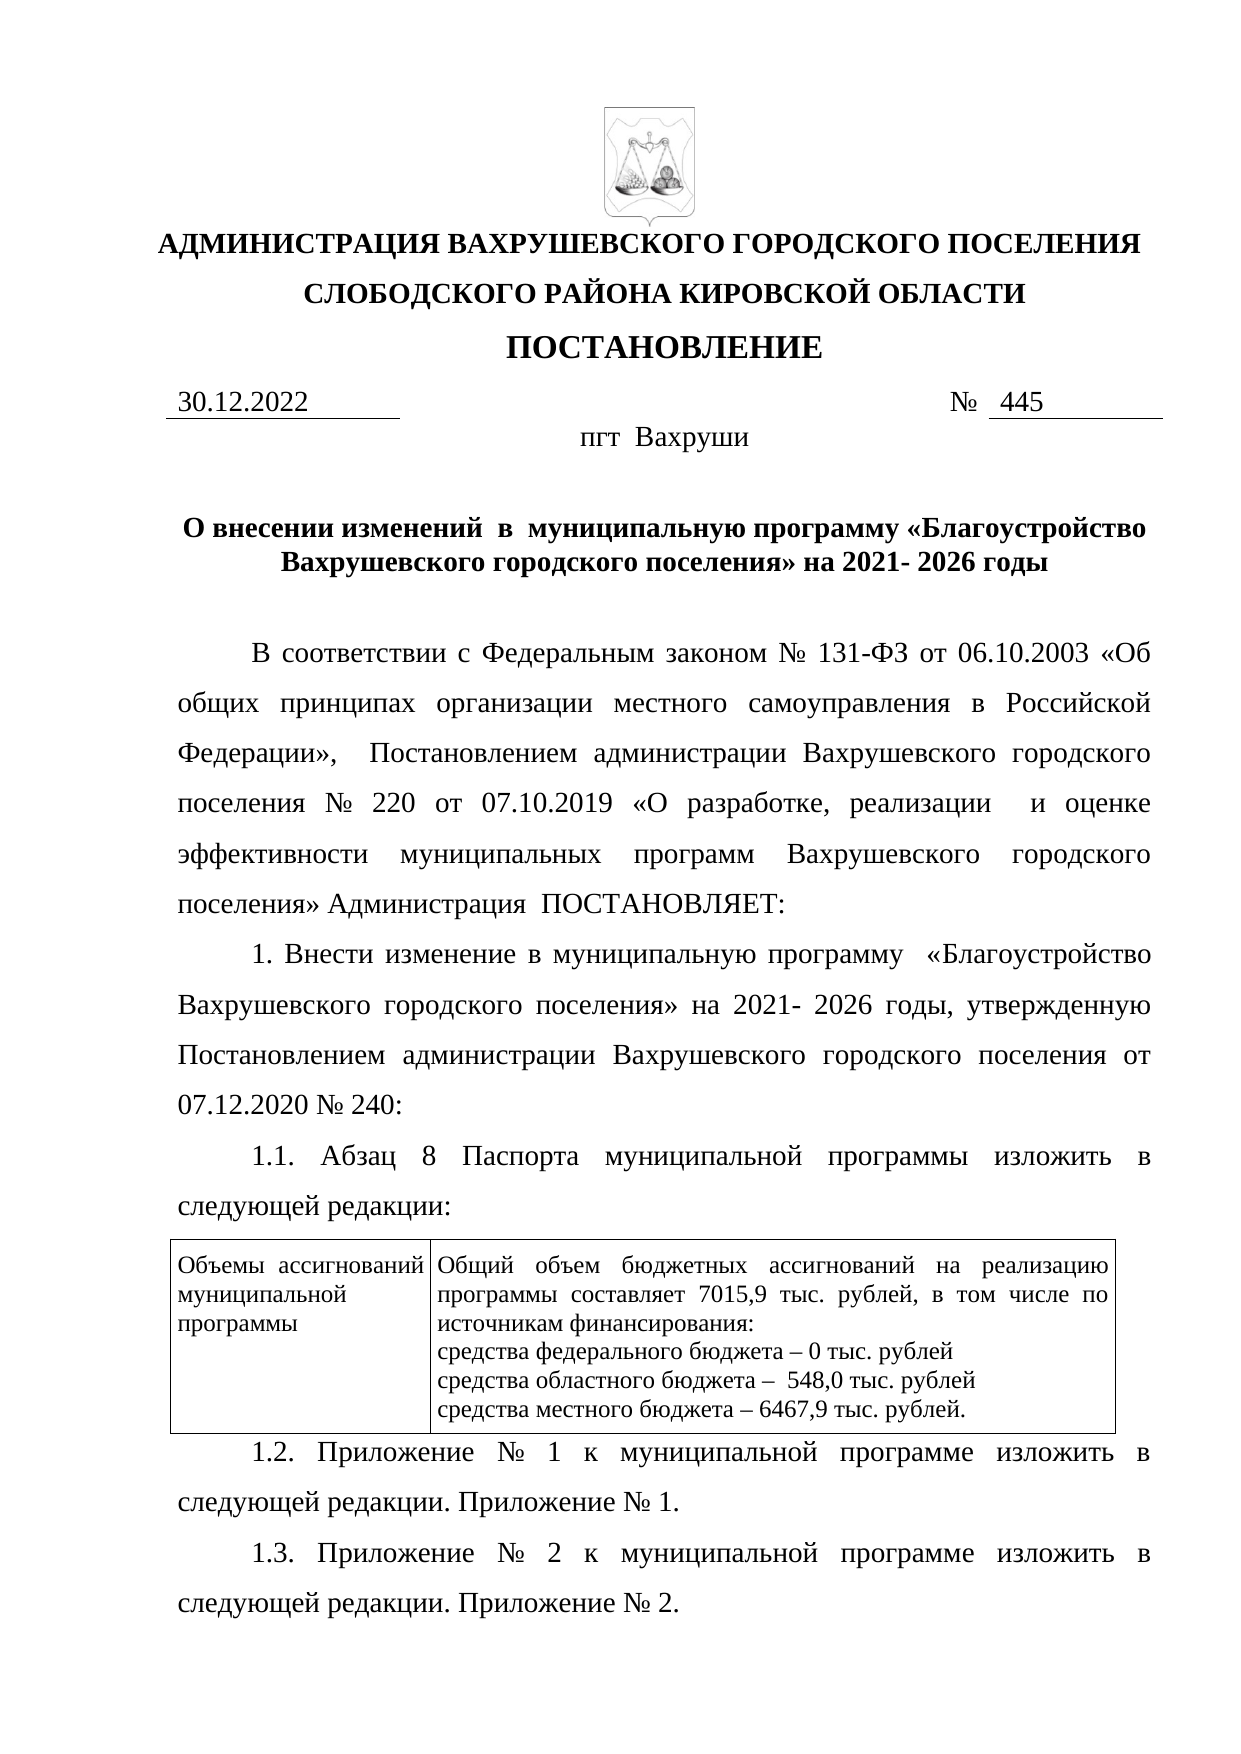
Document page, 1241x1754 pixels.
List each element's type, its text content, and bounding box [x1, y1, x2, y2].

text 1.2. Приложение № 1 к муниципальной программе изложить в следующей редакции. Приложение № 1. [177, 1434, 1152, 1518]
text пгт Вахруши [177, 419, 1152, 453]
table_header 30.12.2022 [166, 385, 400, 418]
table_header № [400, 385, 988, 418]
text 1.3. Приложение № 2 к муниципальной программе изложить в следующей редакции. Приложение № 2. [177, 1535, 1152, 1619]
text ПОСТАНОВЛЕНИЕ [177, 327, 1152, 365]
text 1. Внести изменение в муниципальную программу «Благоустройство Вахрушевского городского поселения» на 2021- 2026 годы, утвержденную Постановлением администрации Вахрушевского городского поселения от 07.12.2020 № 240: [177, 937, 1152, 1121]
text АДМИНИСТРАЦИЯ ВАХРУШЕВСКОГО ГОРОДСКОГО ПОСЕЛЕНИЯ [148, 226, 1152, 260]
text О внесении изменений в муниципальную программу «Благоустройство Вахрушевского городского поселения» на 2021- 2026 годы [177, 510, 1152, 577]
text В соответствии с Федеральным законом № 131-ФЗ от 06.10.2003 «Об общих принципах организации местного самоуправления в Российской Федерации», Постановлением администрации Вахрушевского городского поселения № 220 от 07.10.2019 «О разработке, реализации и оценке эффективности муниципальных программ Вахрушевского городского поселения» Администрация ПОСТАНОВЛЯЕТ: [177, 635, 1152, 920]
text СЛОБОДСКОГО РАЙОНА КИРОВСКОЙ ОБЛАСТИ [177, 277, 1152, 310]
picture [604, 107, 695, 227]
text 1.1. Абзац 8 Паспорта муниципальной программы изложить в следующей редакции: [177, 1138, 1152, 1222]
table_header 445 [989, 385, 1163, 418]
table_header Объемы ассигнований муниципальной программы [171, 1240, 430, 1433]
table_header Общий объем бюджетных ассигнований на реализацию программы составляет 7015,9 тыс. рублей, в том числе по источникам финансирования: средства федерального бюджета – 0 тыс. рублей средства областного бюджета – 548,0 тыс. рублей средства местного бюджета – 6467,9 тыс. рублей. [431, 1240, 1115, 1433]
